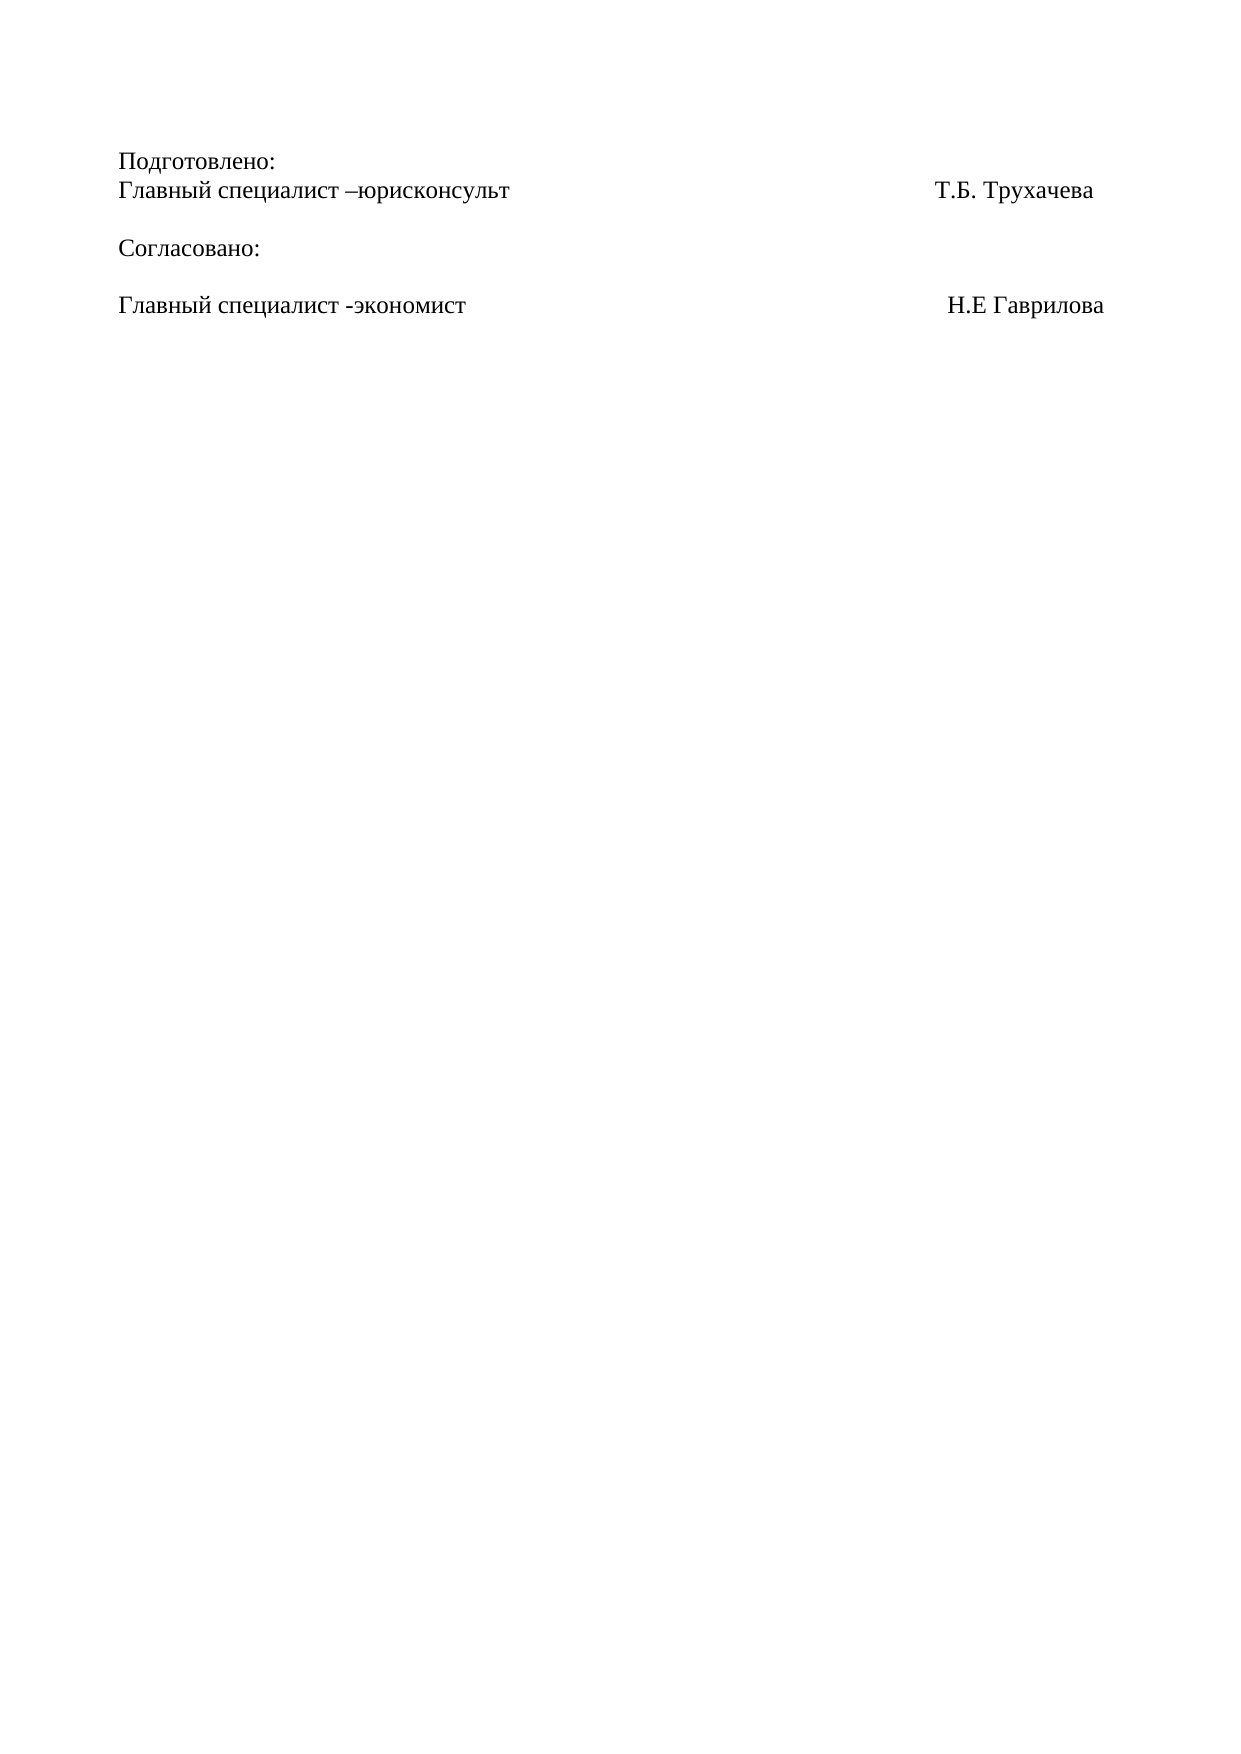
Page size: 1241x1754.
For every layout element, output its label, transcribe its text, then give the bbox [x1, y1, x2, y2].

text Подготовлено: [118, 147, 1181, 176]
text Главный специалист –юрисконсульт Т.Б. Трухачева [118, 176, 1181, 204]
text Согласовано: [118, 233, 1181, 262]
text Главный специалист -экономист Н.Е Гаврилова [118, 291, 1181, 319]
